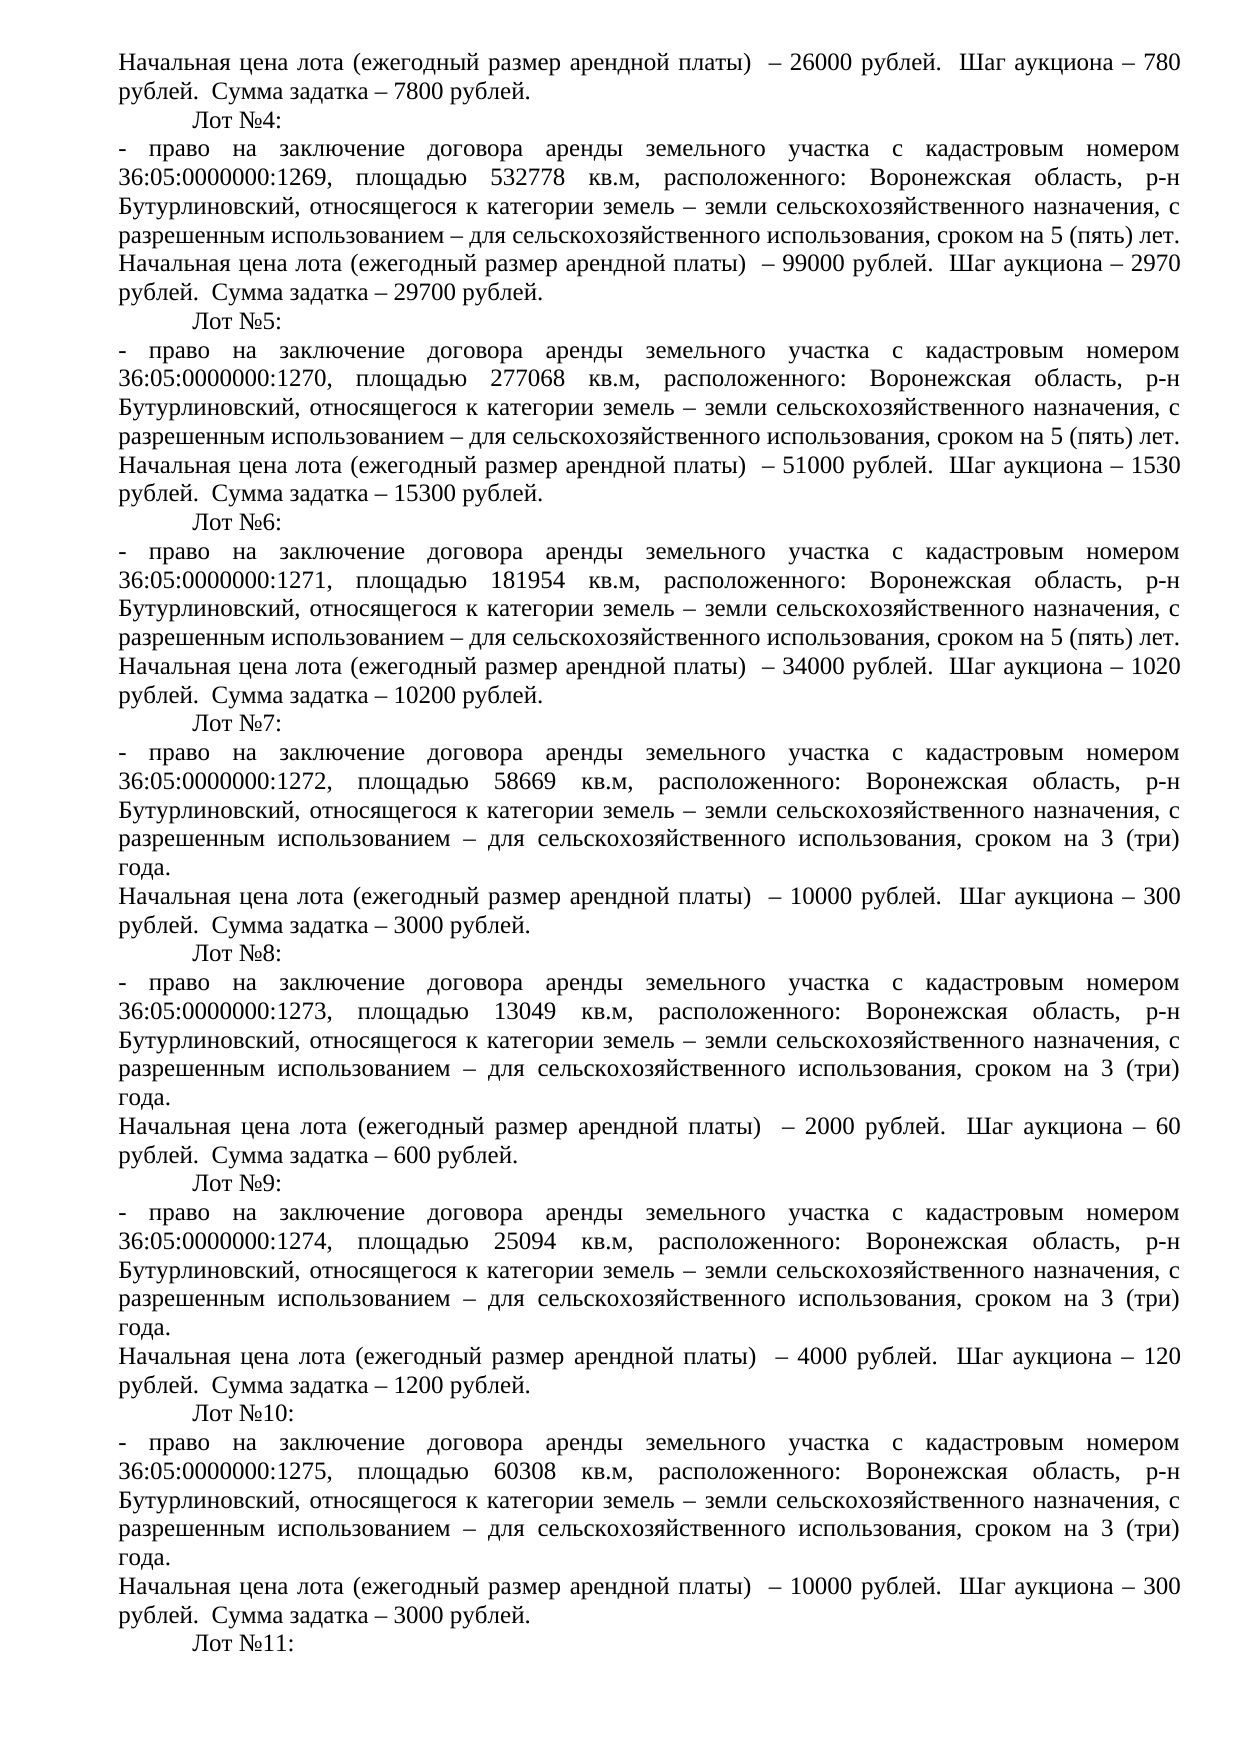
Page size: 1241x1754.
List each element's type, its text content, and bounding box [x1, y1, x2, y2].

text Лот №4: [118, 105, 1181, 133]
text - право на заключение договора аренды земельного участка с кадастровым номером 36:05:0000000:1270, площадью 277068 кв.м, расположенного: Воронежская область, р-н Бутурлиновский, относящегося к категории земель – земли сельскохозяйственного назначения, с разрешенным использованием – для сельскохозяйственного использования, сроком на 5 (пять) лет. [118, 335, 1181, 450]
text - право на заключение договора аренды земельного участка с кадастровым номером 36:05:0000000:1273, площадью 13049 кв.м, расположенного: Воронежская область, р-н Бутурлиновский, относящегося к категории земель – земли сельскохозяйственного назначения, с разрешенным использованием – для сельскохозяйственного использования, сроком на 3 (три) года. [118, 967, 1181, 1111]
text - право на заключение договора аренды земельного участка с кадастровым номером 36:05:0000000:1271, площадью 181954 кв.м, расположенного: Воронежская область, р-н Бутурлиновский, относящегося к категории земель – земли сельскохозяйственного назначения, с разрешенным использованием – для сельскохозяйственного использования, сроком на 5 (пять) лет. [118, 536, 1181, 651]
text Начальная цена лота (ежегодный размер арендной платы) – 10000 рублей. Шаг аукциона – 300 рублей. Сумма задатка – 3000 рублей. [118, 1571, 1181, 1628]
text Начальная цена лота (ежегодный размер арендной платы) – 51000 рублей. Шаг аукциона – 1530 рублей. Сумма задатка – 15300 рублей. [118, 450, 1181, 507]
text Лот №6: [118, 507, 1181, 536]
text Лот №7: [118, 708, 1181, 737]
text Лот №8: [118, 938, 1181, 967]
text - право на заключение договора аренды земельного участка с кадастровым номером 36:05:0000000:1272, площадью 58669 кв.м, расположенного: Воронежская область, р-н Бутурлиновский, относящегося к категории земель – земли сельскохозяйственного назначения, с разрешенным использованием – для сельскохозяйственного использования, сроком на 3 (три) года. [118, 737, 1181, 881]
text Лот №5: [118, 306, 1181, 335]
text Начальная цена лота (ежегодный размер арендной платы) – 2000 рублей. Шаг аукциона – 60 рублей. Сумма задатка – 600 рублей. [118, 1111, 1181, 1168]
text Лот №10: [118, 1398, 1181, 1427]
text - право на заключение договора аренды земельного участка с кадастровым номером 36:05:0000000:1275, площадью 60308 кв.м, расположенного: Воронежская область, р-н Бутурлиновский, относящегося к категории земель – земли сельскохозяйственного назначения, с разрешенным использованием – для сельскохозяйственного использования, сроком на 3 (три) года. [118, 1427, 1181, 1571]
text - право на заключение договора аренды земельного участка с кадастровым номером 36:05:0000000:1269, площадью 532778 кв.м, расположенного: Воронежская область, р-н Бутурлиновский, относящегося к категории земель – земли сельскохозяйственного назначения, с разрешенным использованием – для сельскохозяйственного использования, сроком на 5 (пять) лет. [118, 133, 1181, 248]
text Начальная цена лота (ежегодный размер арендной платы) – 99000 рублей. Шаг аукциона – 2970 рублей. Сумма задатка – 29700 рублей. [118, 248, 1181, 306]
text Начальная цена лота (ежегодный размер арендной платы) – 34000 рублей. Шаг аукциона – 1020 рублей. Сумма задатка – 10200 рублей. [118, 651, 1181, 708]
text Начальная цена лота (ежегодный размер арендной платы) – 4000 рублей. Шаг аукциона – 120 рублей. Сумма задатка – 1200 рублей. [118, 1341, 1181, 1398]
text Начальная цена лота (ежегодный размер арендной платы) – 10000 рублей. Шаг аукциона – 300 рублей. Сумма задатка – 3000 рублей. [118, 881, 1181, 938]
text Начальная цена лота (ежегодный размер арендной платы) – 26000 рублей. Шаг аукциона – 780 рублей. Сумма задатка – 7800 рублей. [118, 47, 1181, 105]
text Лот №9: [118, 1168, 1181, 1197]
text - право на заключение договора аренды земельного участка с кадастровым номером 36:05:0000000:1274, площадью 25094 кв.м, расположенного: Воронежская область, р-н Бутурлиновский, относящегося к категории земель – земли сельскохозяйственного назначения, с разрешенным использованием – для сельскохозяйственного использования, сроком на 3 (три) года. [118, 1197, 1181, 1341]
text Лот №11: [118, 1628, 1181, 1657]
